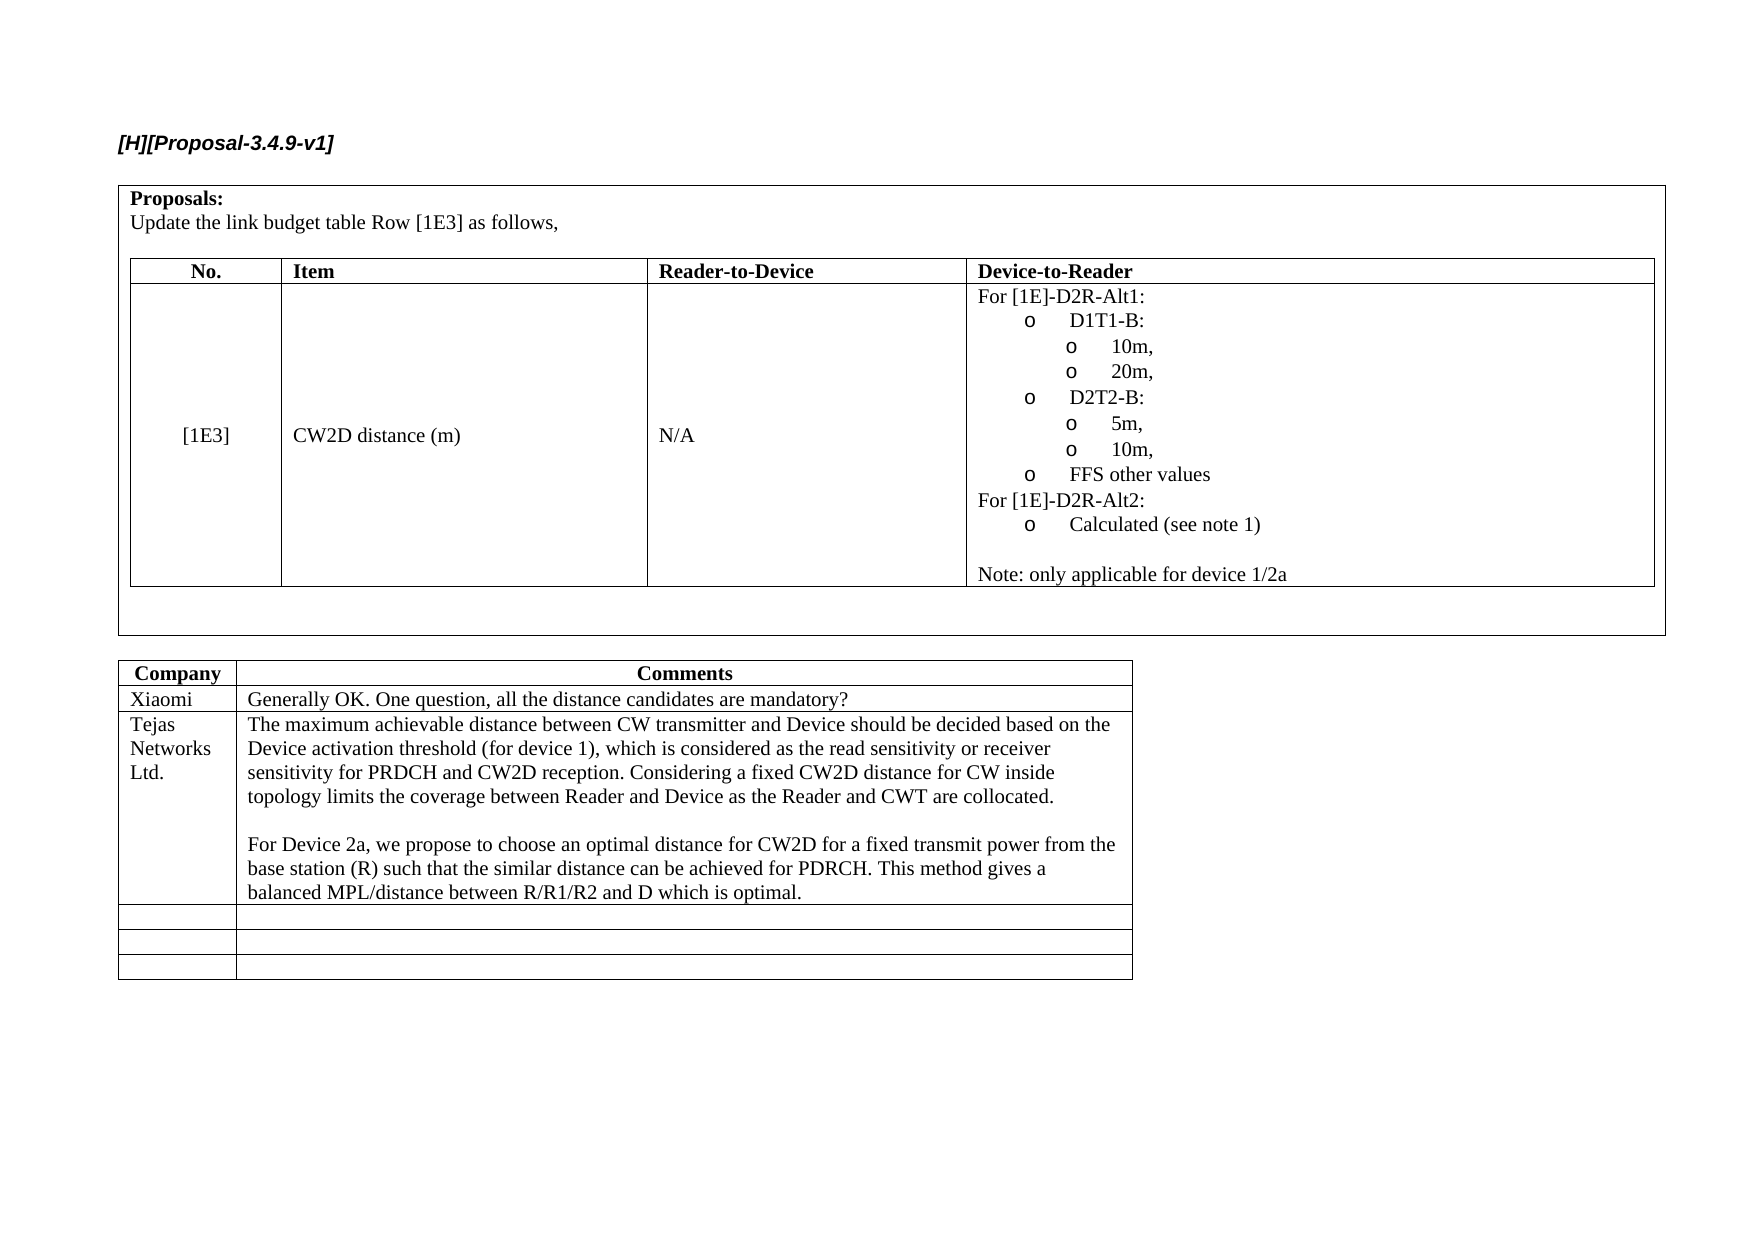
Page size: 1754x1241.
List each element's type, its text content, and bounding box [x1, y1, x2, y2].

table_cell [119, 905, 236, 929]
table_header Company [119, 661, 236, 685]
table_cell [237, 930, 1132, 954]
table_cell [237, 905, 1132, 929]
table_header Comments [237, 661, 1132, 685]
table_cell Xiaomi [119, 686, 236, 711]
table_cell Generally OK. One question, all the distance candidates are mandatory? [237, 686, 1132, 711]
table_cell [119, 955, 236, 979]
table_cell [119, 930, 236, 954]
table_cell [237, 955, 1132, 979]
table_cell The maximum achievable distance between CW transmitter and Device should be decided based on the Device activation threshold (for device 1), which is considered as the read sensitivity or receiver sensitivity for PRDCH and CW2D reception. Considering a fixed CW2D distance for CW inside topology limits the coverage between Reader and Device as the Reader and CWT are collocated. For Device 2a, we propose to choose an optimal distance for CW2D for a fixed transmit power from the base station (R) such that the similar distance can be achieved for PDRCH. This method gives a balanced MPL/distance between R/R1/R2 and D which is optimal. [237, 712, 1132, 904]
subtitle [H][Proposal-3.4.9-v1] [118, 130, 1636, 154]
table_header Proposals: Update the link budget table Row [1E3] as follows, [119, 186, 1665, 635]
table_cell Tejas Networks Ltd. [119, 712, 236, 904]
